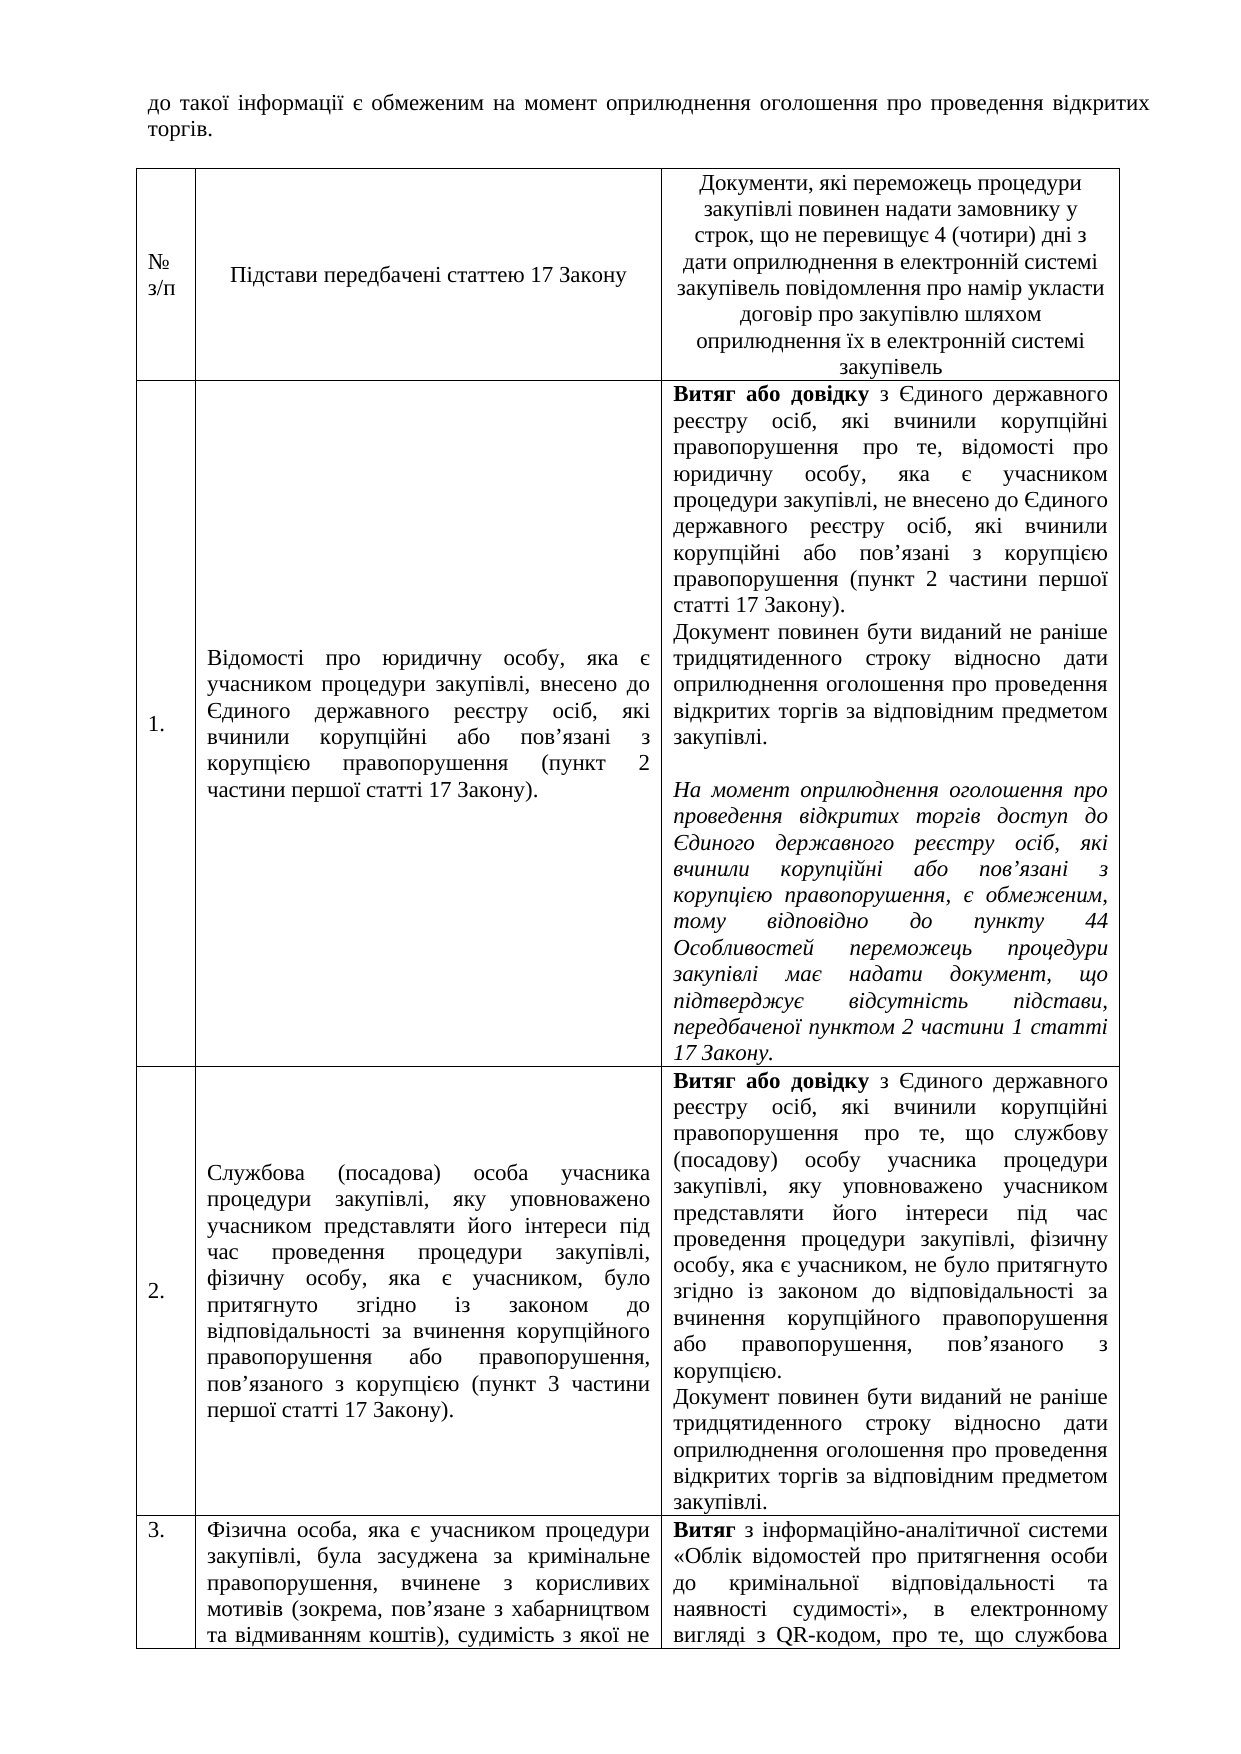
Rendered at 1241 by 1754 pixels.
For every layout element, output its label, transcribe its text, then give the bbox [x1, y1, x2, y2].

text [148, 88, 1152, 141]
table_cell Службова (посадова) особа учасника процедури закупівлі, яку уповноважено учасником представляти його інтереси під час проведення процедури закупівлі, фізичну особу, яка є учасником, було притягнуто згідно із законом до відповідальності за вчинення корупційного правопорушення або правопорушення, пов’язаного з корупцією (пункт 3 частини першої статті 17 Закону). [196, 1067, 661, 1515]
table_header № з/п [137, 169, 195, 379]
table_cell 3. [137, 1516, 195, 1648]
table_cell Витяг або довідку з Єдиного державного реєстру осіб, які вчинили корупційні правопорушення про те, відомості про юридичну особу, яка є учасником процедури закупівлі, не внесено до Єдиного державного реєстру осіб, які вчинили корупційні або пов’язані з корупцією правопорушення (пункт 2 частини першої статті 17 Закону). Документ повинен бути виданий не раніше тридцятиденного строку відносно дати оприлюднення оголошення про проведення відкритих торгів за відповідним предметом закупівлі. На момент оприлюднення оголошення про проведення відкритих торгів доступ до Єдиного державного реєстру осіб, які вчинили корупційні або пов’язані з корупцією правопорушення, є обмеженим, тому відповідно до пункту 44 Особливостей переможець процедури закупівлі має надати документ, що підтверджує відсутність підстави, передбаченої пунктом 2 частини 1 статті 17 Закону. [662, 381, 1119, 1066]
table_cell Витяг або довідку з Єдиного державного реєстру осіб, які вчинили корупційні правопорушення про те, що службову (посадову) особу учасника процедури закупівлі, яку уповноважено учасником представляти його інтереси під час проведення процедури закупівлі, фізичну особу, яка є учасником, не було притягнуто згідно із законом до відповідальності за вчинення корупційного правопорушення або правопорушення, пов’язаного з корупцією. Документ повинен бути виданий не раніше тридцятиденного строку відносно дати оприлюднення оголошення про проведення відкритих торгів за відповідним предметом закупівлі. [662, 1067, 1119, 1515]
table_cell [662, 1516, 1119, 1648]
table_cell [196, 1516, 661, 1648]
table_header Підстави передбачені статтею 17 Закону [196, 169, 661, 379]
table_header Документи, які переможець процедури закупівлі повинен надати замовнику у строк, що не перевищує 4 (чотири) дні з дати оприлюднення в електронній системі закупівель повідомлення про намір укласти договір про закупівлю шляхом оприлюднення їх в електронній системі закупівель [662, 169, 1119, 379]
table_cell Відомості про юридичну особу, яка є учасником процедури закупівлі, внесено до Єдиного державного реєстру осіб, які вчинили корупційні або пов’язані з корупцією правопорушення (пункт 2 частини першої статті 17 Закону). [196, 381, 661, 1066]
table_cell 2. [137, 1067, 195, 1515]
table_cell 1. [137, 381, 195, 1066]
